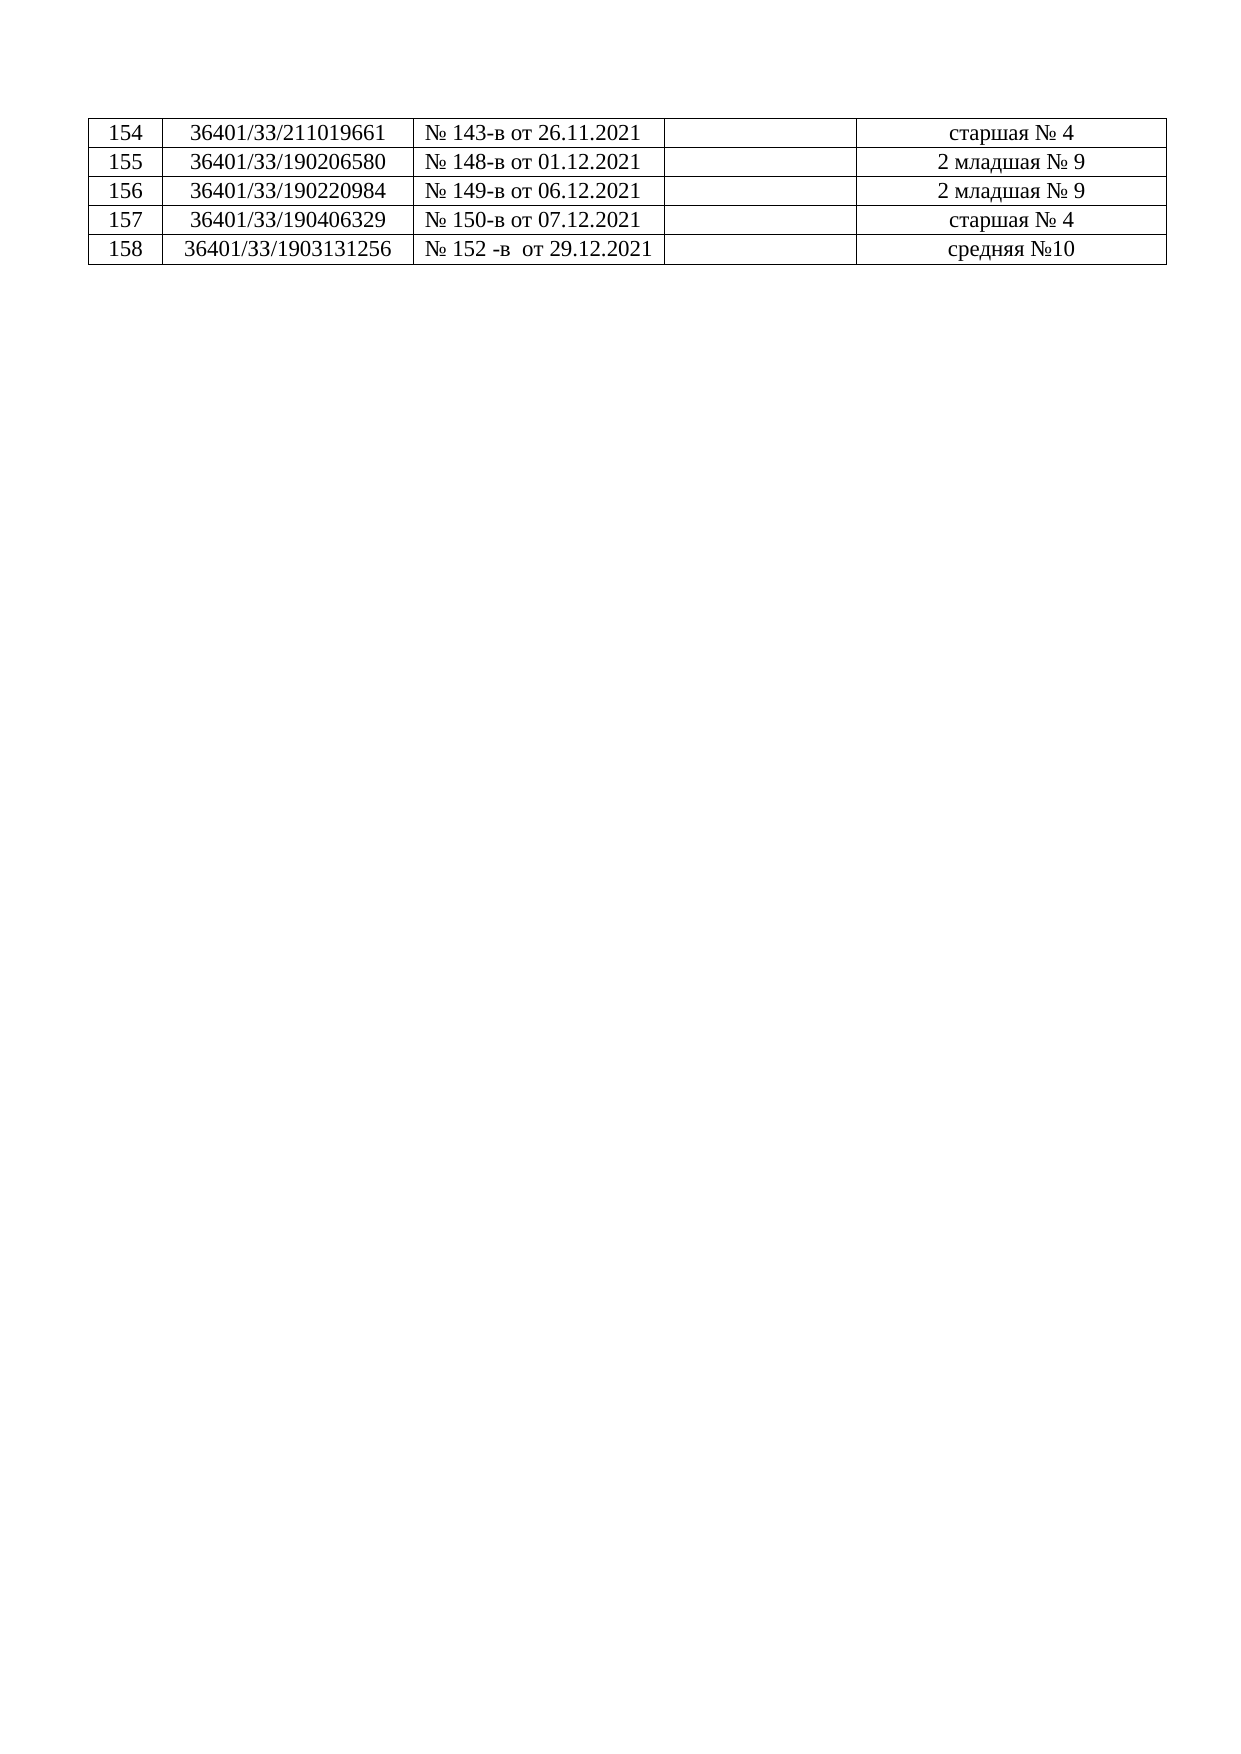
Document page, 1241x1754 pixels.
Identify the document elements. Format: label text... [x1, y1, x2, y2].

table_cell [665, 206, 856, 234]
table_cell [665, 177, 856, 205]
table_cell 36401/ЗЗ/211019661 [163, 119, 413, 147]
table_cell № 150-в от 07.12.2021 [414, 206, 664, 234]
table_cell № 148-в от 01.12.2021 [414, 148, 664, 176]
table_cell 2 младшая № 9 [857, 177, 1166, 205]
table_cell средняя №10 [857, 235, 1166, 263]
table_cell 36401/ЗЗ/190406329 [163, 206, 413, 234]
table_cell 36401/ЗЗ/190220984 [163, 177, 413, 205]
table_cell 2 младшая № 9 [857, 148, 1166, 176]
table_cell 36401/ЗЗ/1903131256 [163, 235, 413, 263]
table_cell 158 [89, 235, 162, 263]
table_cell 36401/ЗЗ/190206580 [163, 148, 413, 176]
table_cell 156 [89, 177, 162, 205]
table_cell старшая № 4 [857, 206, 1166, 234]
table_cell 157 [89, 206, 162, 234]
table_cell [665, 119, 856, 147]
table_cell старшая № 4 [857, 119, 1166, 147]
table_cell 154 [89, 119, 162, 147]
table_cell № 152 -в от 29.12.2021 [414, 235, 664, 263]
table_cell [665, 148, 856, 176]
table_cell № 149-в от 06.12.2021 [414, 177, 664, 205]
table_cell № 143-в от 26.11.2021 [414, 119, 664, 147]
table_cell 155 [89, 148, 162, 176]
table_cell [665, 235, 856, 263]
